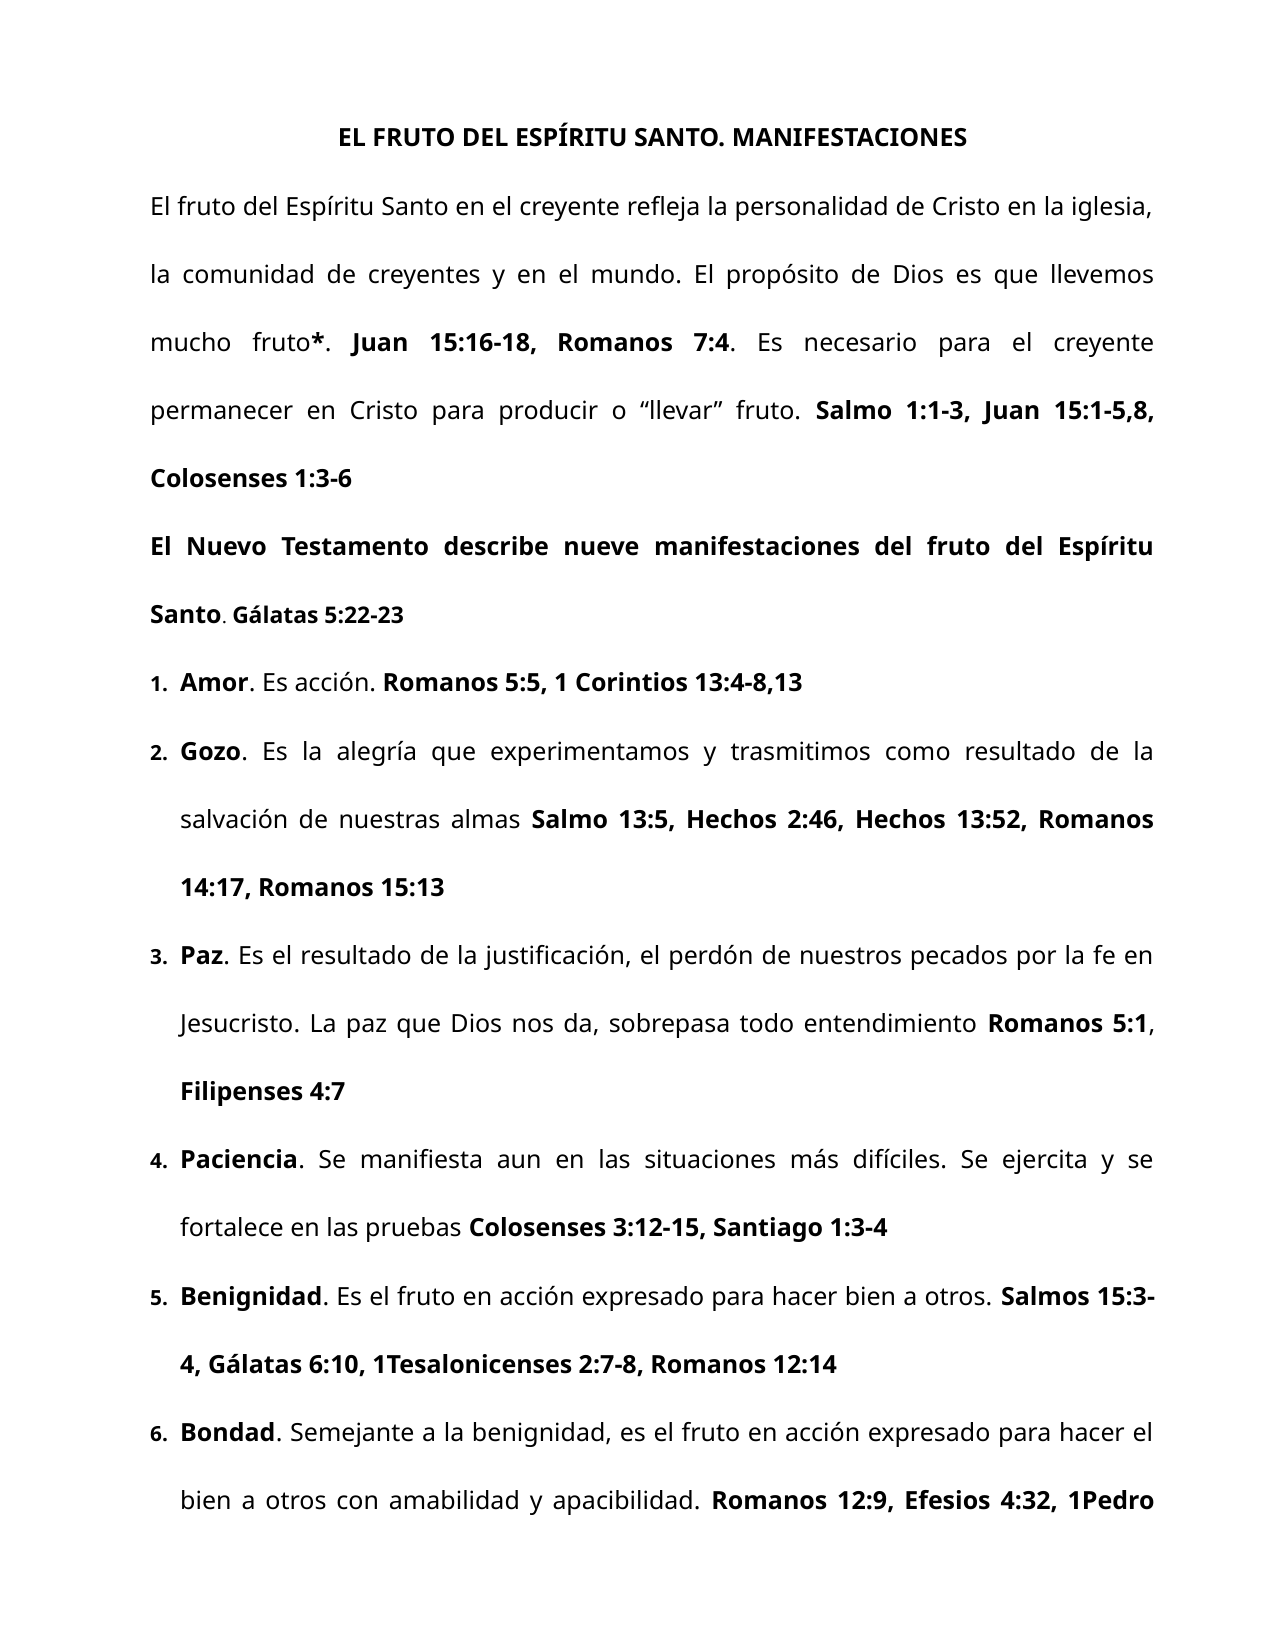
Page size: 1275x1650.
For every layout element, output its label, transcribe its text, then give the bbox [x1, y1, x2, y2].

text El Nuevo Testamento describe nueve manifestaciones del fruto del Espíritu Santo. Gálatas 5:22-23 [150, 529, 1155, 631]
list Gozo. Es la alegría que experimentamos y trasmitimos como resultado de la salvación de nuestras almas Salmo 13:5, Hechos 2:46, Hechos 13:52, Romanos 14:17, Romanos 15:13 [150, 733, 1155, 903]
list Paz. Es el resultado de la justificación, el perdón de nuestros pecados por la fe en Jesucristo. La paz que Dios nos da, sobrepasa todo entendimiento Romanos 5:1, Filipenses 4:7 [150, 937, 1155, 1108]
text EL FRUTO DEL ESPÍRITU SANTO. MANIFESTACIONES [150, 120, 1155, 154]
list Benignidad. Es el fruto en acción expresado para hacer bien a otros. Salmos 15:3-4, Gálatas 6:10, 1Tesalonicenses 2:7-8, Romanos 12:14 [150, 1278, 1155, 1380]
list Amor. Es acción. Romanos 5:5, 1 Corintios 13:4-8,13 [150, 665, 1155, 699]
text El fruto del Espíritu Santo en el creyente refleja la personalidad de Cristo en la iglesia, la comunidad de creyentes y en el mundo. El propósito de Dios es que llevemos mucho fruto*. Juan 15:16-18, Romanos 7:4. Es necesario para el creyente permanecer en Cristo para producir o “llevar” fruto. Salmo 1:1-3, Juan 15:1-5,8, Colosenses 1:3-6 [150, 188, 1155, 495]
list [150, 1414, 1155, 1517]
list Paciencia. Se manifiesta aun en las situaciones más difíciles. Se ejercita y se fortalece en las pruebas Colosenses 3:12-15, Santiago 1:3-4 [150, 1142, 1155, 1244]
